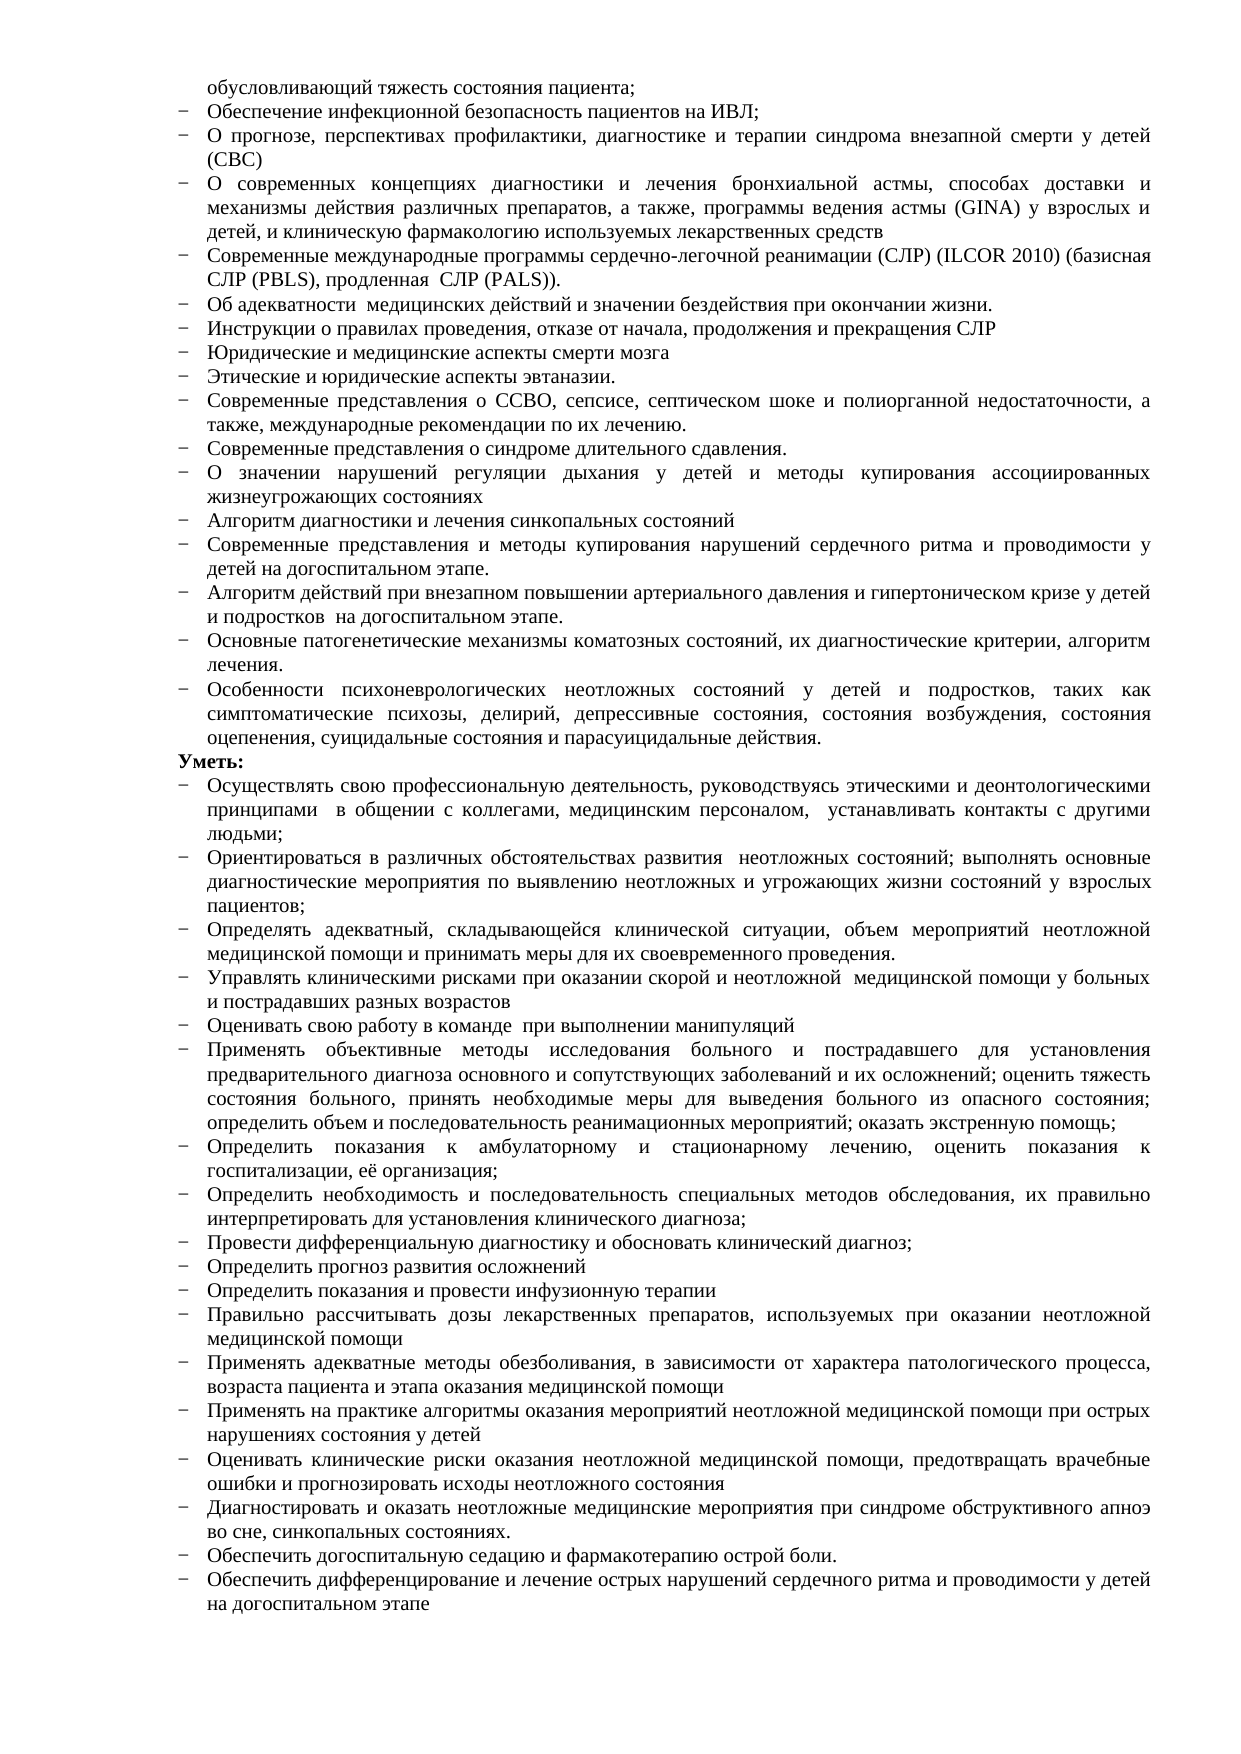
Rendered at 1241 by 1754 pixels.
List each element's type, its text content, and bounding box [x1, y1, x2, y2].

list Инструкции о правилах проведения, отказе от начала, продолжения и прекращения СЛР [177, 316, 1152, 339]
list Применять объективные методы исследования больного и пострадавшего для установления предварительного диагноза основного и сопутствующих заболеваний и их осложнений; оценить тяжесть состояния больного, принять необходимые меры для выведения больного из опасного состояния; определить объем и последовательность реанимационных мероприятий; оказать экстренную помощь; [177, 1037, 1152, 1134]
list Алгоритм диагностики и лечения синкопальных состояний [177, 508, 1152, 532]
list Обеспечить догоспитальную седацию и фармакотерапию острой боли. [177, 1543, 1152, 1567]
list Определить показания и провести инфузионную терапии [177, 1278, 1152, 1302]
list Определить необходимость и последовательность специальных методов обследования, их правильно интерпретировать для установления клинического диагноза; [177, 1182, 1152, 1230]
list Диагностировать и оказать неотложные медицинские мероприятия при синдроме обструктивного апноэ во сне, синкопальных состояниях. [177, 1494, 1152, 1543]
list Определить показания к амбулаторному и стационарному лечению, оценить показания к госпитализации, её организация; [177, 1134, 1152, 1182]
list Правильно рассчитывать дозы лекарственных препаратов, используемых при оказании неотложной медицинской помощи [177, 1302, 1152, 1350]
list Современные представления о ССВО, сепсисе, септическом шоке и полиорганной недостаточности, а также, международные рекомендации по их лечению. [177, 388, 1152, 436]
list Основные патогенетические механизмы коматозных состояний, их диагностические критерии, алгоритм лечения. [177, 628, 1152, 676]
list Этические и юридические аспекты эвтаназии. [177, 364, 1152, 388]
list Оценивать свою работу в команде при выполнении манипуляций [177, 1013, 1152, 1037]
list Об адекватности медицинских действий и значении бездействия при окончании жизни. [177, 291, 1152, 316]
list Обеспечение инфекционной безопасность пациентов на ИВЛ; [177, 99, 1152, 123]
list Управлять клиническими рисками при оказании скорой и неотложной медицинской помощи у больных и пострадавших разных возрастов [177, 965, 1152, 1013]
list Современные международные программы сердечно-легочной реанимации (СЛР) (ILCOR 2010) (базисная СЛР (PBLS), продленная СЛР (PALS)). [177, 243, 1152, 291]
list Юридические и медицинские аспекты смерти мозга [177, 339, 1152, 364]
list Определить прогноз развития осложнений [177, 1254, 1152, 1278]
list Современные представления и методы купирования нарушений сердечного ритма и проводимости у детей на догоспитальном этапе. [177, 532, 1152, 580]
list Провести дифференциальную диагностику и обосновать клинический диагноз; [177, 1230, 1152, 1254]
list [177, 75, 1152, 99]
list Обеспечить дифференцирование и лечение острых нарушений сердечного ритма и проводимости у детей на догоспитальном этапе [177, 1567, 1152, 1615]
list О современных концепциях диагностики и лечения бронхиальной астмы, способах доставки и механизмы действия различных препаратов, а также, программы ведения астмы (GINA) у взрослых и детей, и клиническую фармакологию используемых лекарственных средств [177, 171, 1152, 243]
list Алгоритм действий при внезапном повышении артериального давления и гипертоническом кризе у детей и подростков на догоспитальном этапе. [177, 580, 1152, 628]
list Осуществлять свою профессиональную деятельность, руководствуясь этическими и деонтологическими принципами в общении с коллегами, медицинским персоналом, устанавливать контакты с другими людьми; [177, 773, 1152, 845]
list Современные представления о синдроме длительного сдавления. [177, 436, 1152, 460]
list Применять на практике алгоритмы оказания мероприятий неотложной медицинской помощи при острых нарушениях состояния у детей [177, 1398, 1152, 1446]
text Уметь: [177, 749, 1152, 773]
list О значении нарушений регуляции дыхания у детей и методы купирования ассоциированных жизнеугрожающих состояниях [177, 460, 1152, 508]
list О прогнозе, перспективах профилактики, диагностике и терапии синдрома внезапной смерти у детей (СВС) [177, 123, 1152, 171]
list Определять адекватный, складывающейся клинической ситуации, объем мероприятий неотложной медицинской помощи и принимать меры для их своевременного проведения. [177, 917, 1152, 965]
list Применять адекватные методы обезболивания, в зависимости от характера патологического процесса, возраста пациента и этапа оказания медицинской помощи [177, 1350, 1152, 1398]
list Ориентироваться в различных обстоятельствах развития неотложных состояний; выполнять основные диагностические мероприятия по выявлению неотложных и угрожающих жизни состояний у взрослых пациентов; [177, 845, 1152, 917]
list Оценивать клинические риски оказания неотложной медицинской помощи, предотвращать врачебные ошибки и прогнозировать исходы неотложного состояния [177, 1446, 1152, 1494]
list Особенности психоневрологических неотложных состояний у детей и подростков, таких как симптоматические психозы, делирий, депрессивные состояния, состояния возбуждения, состояния оцепенения, суицидальные состояния и парасуицидальные действия. [177, 676, 1152, 749]
